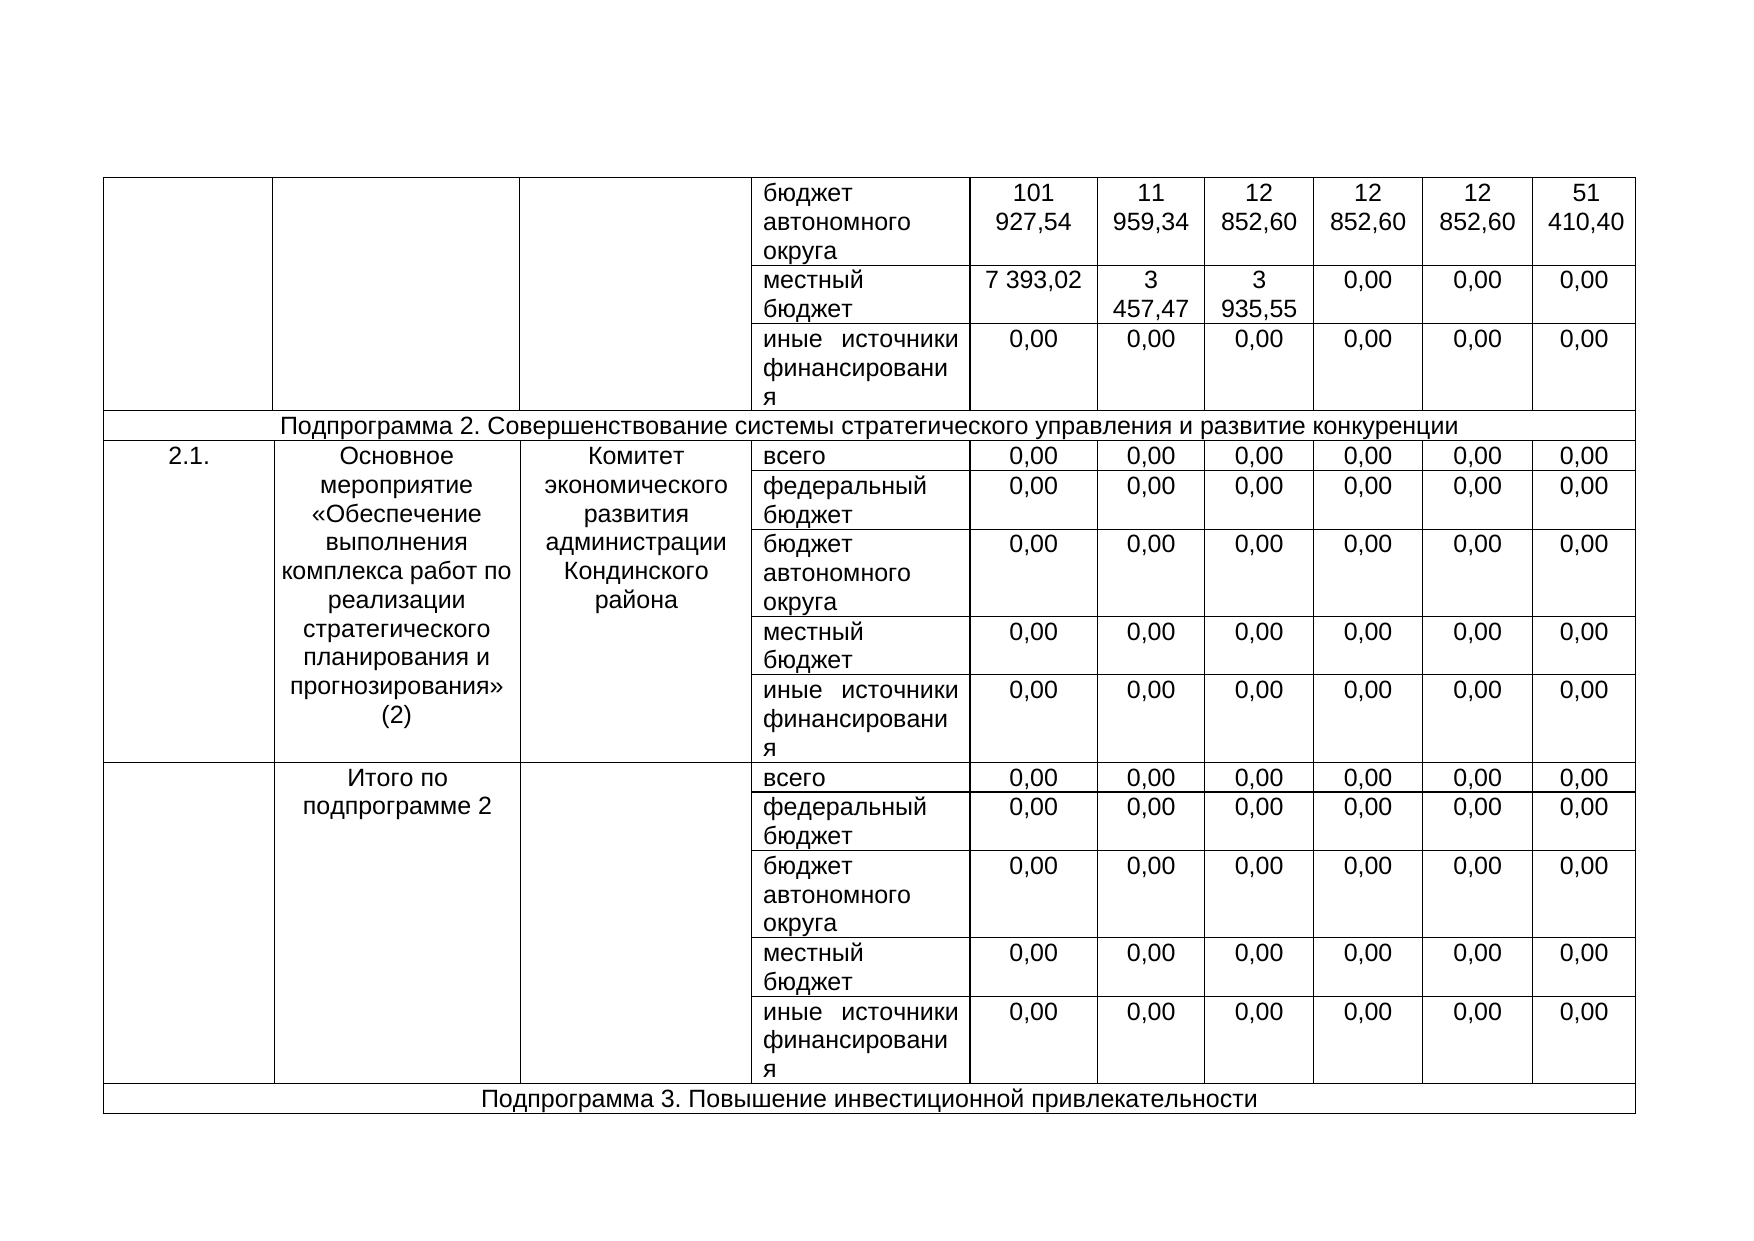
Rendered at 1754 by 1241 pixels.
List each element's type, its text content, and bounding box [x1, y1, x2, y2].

table_cell 0,00 [1205, 763, 1313, 791]
table_cell 0,00 [1423, 324, 1532, 410]
table_cell 0,00 [971, 324, 1097, 410]
table_cell 0,00 [1533, 324, 1635, 410]
table_cell 0,00 [1533, 675, 1635, 762]
table_cell Подпрограмма 2. Совершенствование системы стратегического управления и развитие конкуренции [104, 411, 1635, 440]
table_cell 0,00 [1423, 530, 1532, 616]
table_cell всего [752, 763, 969, 791]
table_cell 0,00 [1098, 997, 1204, 1083]
table_cell 2.1. [104, 441, 274, 762]
table_cell 0,00 [971, 471, 1097, 528]
table_cell 0,00 [1205, 938, 1313, 996]
table_cell 0,00 [971, 675, 1097, 762]
table_cell 0,00 [971, 530, 1097, 616]
table_cell 0,00 [1205, 675, 1313, 762]
table_cell 0,00 [1314, 471, 1422, 528]
table_cell бюджет автономного округа [752, 178, 969, 264]
table_cell 12 852,60 [1423, 178, 1532, 264]
table_cell 101 927,54 [971, 178, 1097, 264]
table_cell Подпрограмма 3. Повышение инвестиционной привлекательности [104, 1084, 1635, 1113]
table_cell федеральный бюджет [752, 793, 969, 850]
table_cell 0,00 [1423, 266, 1532, 323]
table_cell 0,00 [1423, 471, 1532, 528]
table_cell иные источники финансирования [752, 997, 969, 1083]
table_cell 0,00 [1098, 675, 1204, 762]
table_cell 0,00 [1533, 793, 1635, 850]
table_cell 0,00 [1205, 471, 1313, 528]
table_cell 0,00 [971, 851, 1097, 937]
table_cell 0,00 [1205, 441, 1313, 470]
table_cell 0,00 [1533, 938, 1635, 996]
table_cell 0,00 [1205, 617, 1313, 674]
table_cell [104, 763, 274, 1083]
table_cell 0,00 [971, 793, 1097, 850]
table_cell Основное мероприятие «Обеспечение выполнения комплекса работ по реализации стратегического планирования и прогнозирования» (2) [275, 441, 520, 762]
table_cell 0,00 [1314, 675, 1422, 762]
table_cell иные источники финансирования [752, 324, 969, 410]
table_cell 0,00 [1098, 471, 1204, 528]
table_cell 0,00 [1314, 266, 1422, 323]
table_cell 0,00 [971, 763, 1097, 791]
table_cell 0,00 [1205, 793, 1313, 850]
table_cell 0,00 [1098, 763, 1204, 791]
table_cell местный бюджет [752, 617, 969, 674]
table_cell бюджет автономного округа [752, 851, 969, 937]
table_cell 0,00 [1314, 441, 1422, 470]
table_cell 0,00 [1423, 617, 1532, 674]
table_cell 0,00 [1098, 324, 1204, 410]
table_cell местный бюджет [752, 938, 969, 996]
table_cell 0,00 [1098, 441, 1204, 470]
table_cell 0,00 [1533, 530, 1635, 616]
table_cell 0,00 [1533, 471, 1635, 528]
table_cell 0,00 [1205, 851, 1313, 937]
table_cell 12 852,60 [1314, 178, 1422, 264]
table_cell 0,00 [1314, 997, 1422, 1083]
table_cell 0,00 [1533, 266, 1635, 323]
table_cell 0,00 [1423, 675, 1532, 762]
table_cell 0,00 [1314, 938, 1422, 996]
table_cell 0,00 [971, 938, 1097, 996]
table_cell 0,00 [1098, 793, 1204, 850]
table_cell 0,00 [1205, 530, 1313, 616]
table_cell бюджет автономного округа [752, 530, 969, 616]
table_cell 0,00 [971, 441, 1097, 470]
table_cell иные источники финансирования [752, 675, 969, 762]
table_cell 0,00 [971, 617, 1097, 674]
table_cell 0,00 [1205, 997, 1313, 1083]
table_cell Итого по подпрограмме 2 [275, 763, 520, 1083]
table_cell 0,00 [1098, 617, 1204, 674]
table_cell федеральный бюджет [752, 471, 969, 528]
table_cell 0,00 [1423, 793, 1532, 850]
table_cell 0,00 [1533, 617, 1635, 674]
table_cell 3 935,55 [1205, 266, 1313, 323]
table_cell местный бюджет [752, 266, 969, 323]
table_cell 0,00 [1314, 793, 1422, 850]
table_cell 0,00 [1533, 851, 1635, 937]
table_cell 0,00 [1533, 997, 1635, 1083]
table_cell 12 852,60 [1205, 178, 1313, 264]
table_cell 0,00 [1423, 851, 1532, 937]
table_cell 0,00 [1423, 997, 1532, 1083]
table_cell 0,00 [1533, 763, 1635, 791]
table_cell 0,00 [1205, 324, 1313, 410]
table_cell 0,00 [1423, 938, 1532, 996]
table_cell 0,00 [971, 997, 1097, 1083]
table_cell 0,00 [1314, 324, 1422, 410]
table_cell 0,00 [1533, 441, 1635, 470]
table_cell 0,00 [1314, 617, 1422, 674]
table_cell 3 457,47 [1098, 266, 1204, 323]
table_cell 0,00 [1314, 763, 1422, 791]
table_cell Комитет экономического развития администрации Кондинского района [521, 441, 751, 762]
table_cell 11 959,34 [1098, 178, 1204, 264]
table_cell 0,00 [1098, 530, 1204, 616]
table_cell [521, 763, 751, 1083]
table_cell 7 393,02 [971, 266, 1097, 323]
table_cell 0,00 [1423, 441, 1532, 470]
table_cell 0,00 [1314, 851, 1422, 937]
table_cell 0,00 [1423, 763, 1532, 791]
table_cell 0,00 [1098, 851, 1204, 937]
table_cell 0,00 [1314, 530, 1422, 616]
table_cell 51 410,40 [1533, 178, 1635, 264]
table_cell 0,00 [1098, 938, 1204, 996]
table_cell всего [752, 441, 969, 470]
